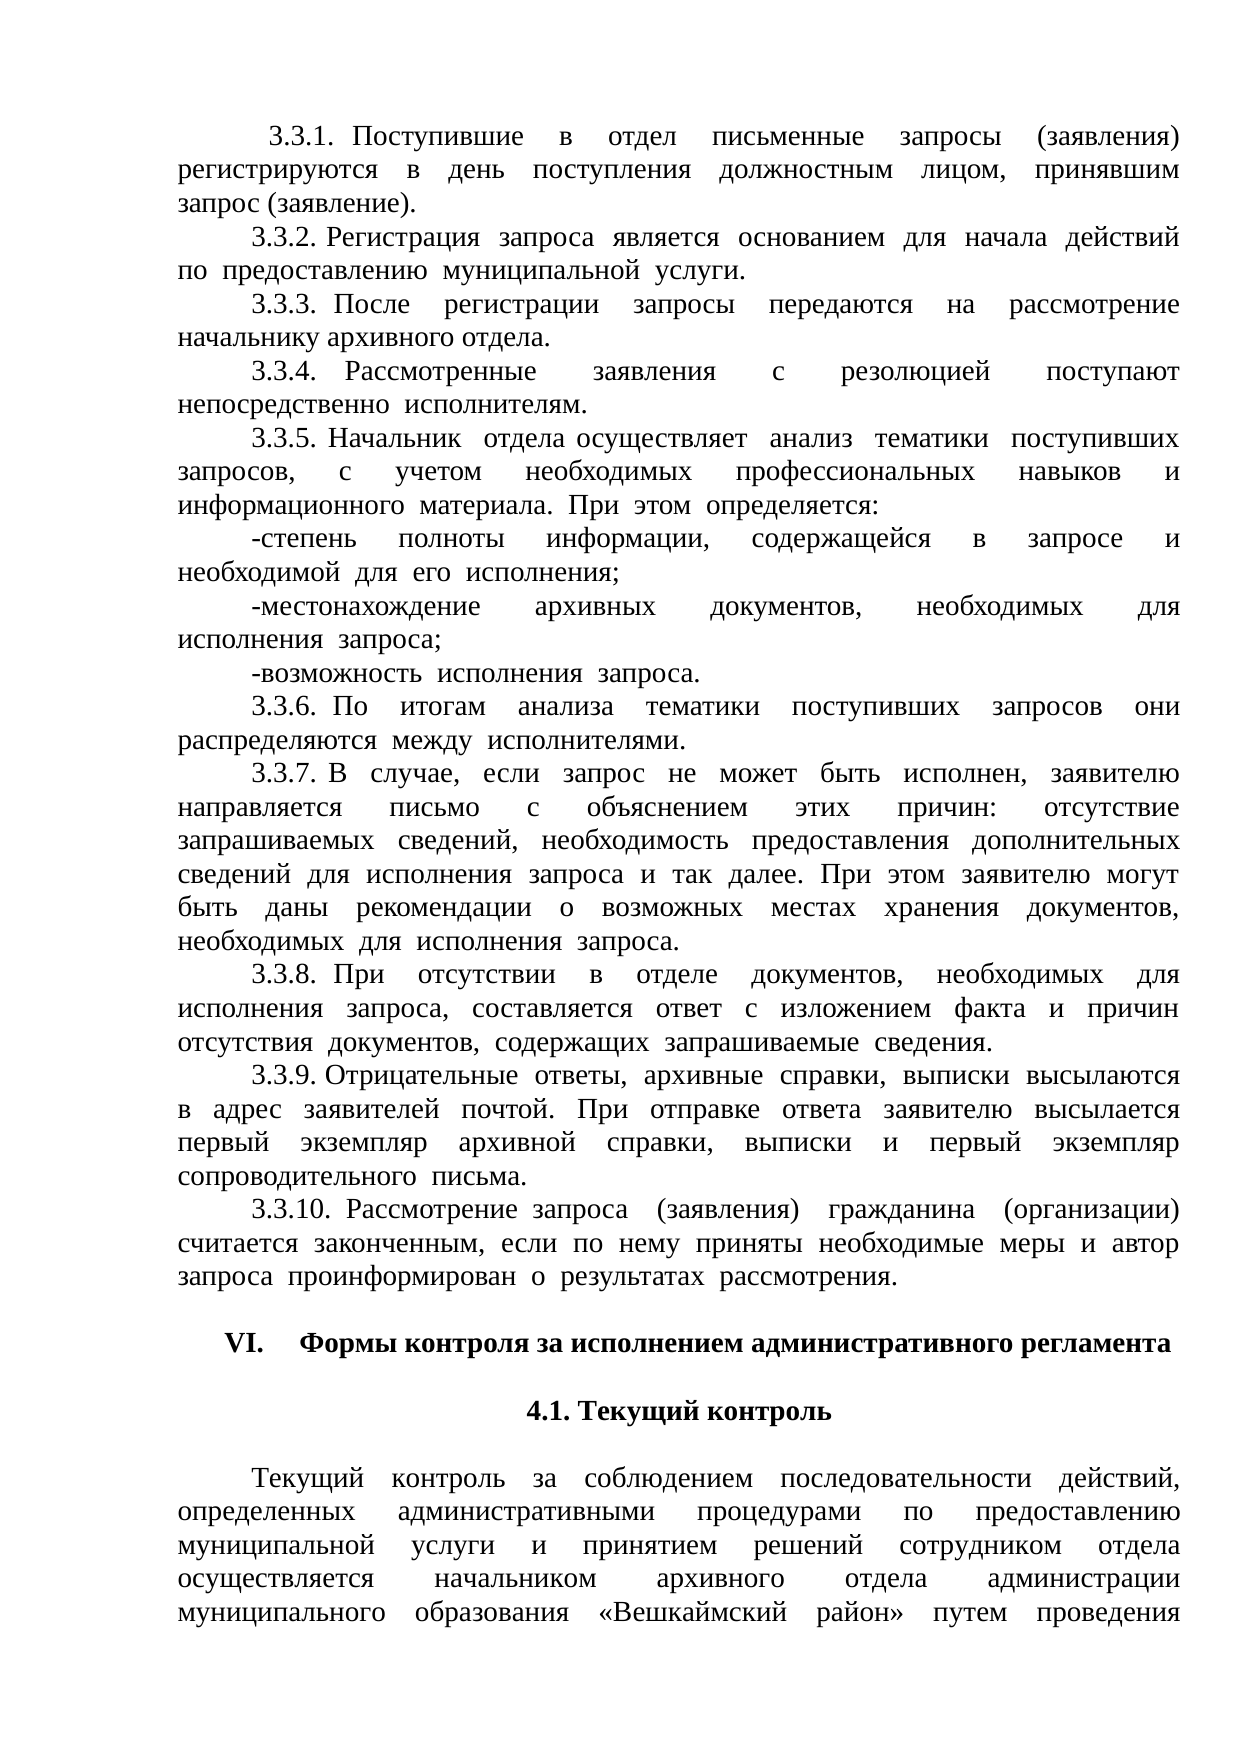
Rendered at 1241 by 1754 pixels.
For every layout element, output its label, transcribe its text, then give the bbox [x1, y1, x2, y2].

text 3.3.6. По итогам анализа тематики поступивших запросов они распределяются между исполнителями. [177, 688, 1181, 755]
text 3.3.3. После регистрации запросы передаются на рассмотрение начальнику архивного отдела. [177, 286, 1181, 353]
text 4.1. Текущий контроль [177, 1393, 1181, 1426]
text 3.3.10. Рассмотрение запроса (заявления) гражданина (организации) считается законченным, если по нему приняты необходимые меры и автор запроса проинформирован о результатах рассмотрения. [177, 1191, 1181, 1292]
text -местонахождение архивных документов, необходимых для исполнения запроса; [177, 588, 1181, 655]
text 3.3.5. Начальник отдела осуществляет анализ тематики поступивших запросов, с учетом необходимых профессиональных навыков и информационного материала. При этом определяется: [177, 420, 1181, 521]
text 3.3.8. При отсутствии в отделе документов, необходимых для исполнения запроса, составляется ответ с изложением факта и причин отсутствия документов, содержащих запрашиваемые сведения. [177, 957, 1181, 1057]
list Формы контроля за исполнением административного регламента [215, 1326, 1181, 1359]
text -возможность исполнения запроса. [177, 655, 1181, 688]
text -степень полноты информации, содержащейся в запросе и необходимой для его исполнения; [177, 521, 1181, 588]
text 3.3.2. Регистрация запроса является основанием для начала действий по предоставлению муниципальной услуги. [177, 219, 1181, 286]
text 3.3.9. Отрицательные ответы, архивные справки, выписки высылаются в адрес заявителей почтой. При отправке ответа заявителю высылается первый экземпляр архивной справки, выписки и первый экземпляр сопроводительного письма. [177, 1057, 1181, 1191]
text 3.3.1. Поступившие в отдел письменные запросы (заявления) регистрируются в день поступления должностным лицом, принявшим запрос (заявление). [177, 118, 1181, 219]
text 3.3.7. В случае, если запрос не может быть исполнен, заявителю направляется письмо с объяснением этих причин: отсутствие запрашиваемых сведений, необходимость предоставления дополнительных сведений для исполнения запроса и так далее. При этом заявителю могут быть даны рекомендации о возможных местах хранения документов, необходимых для исполнения запроса. [177, 755, 1181, 957]
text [177, 1460, 1181, 1627]
text 3.3.4. Рассмотренные заявления с резолюцией поступают непосредственно исполнителям. [177, 353, 1181, 420]
